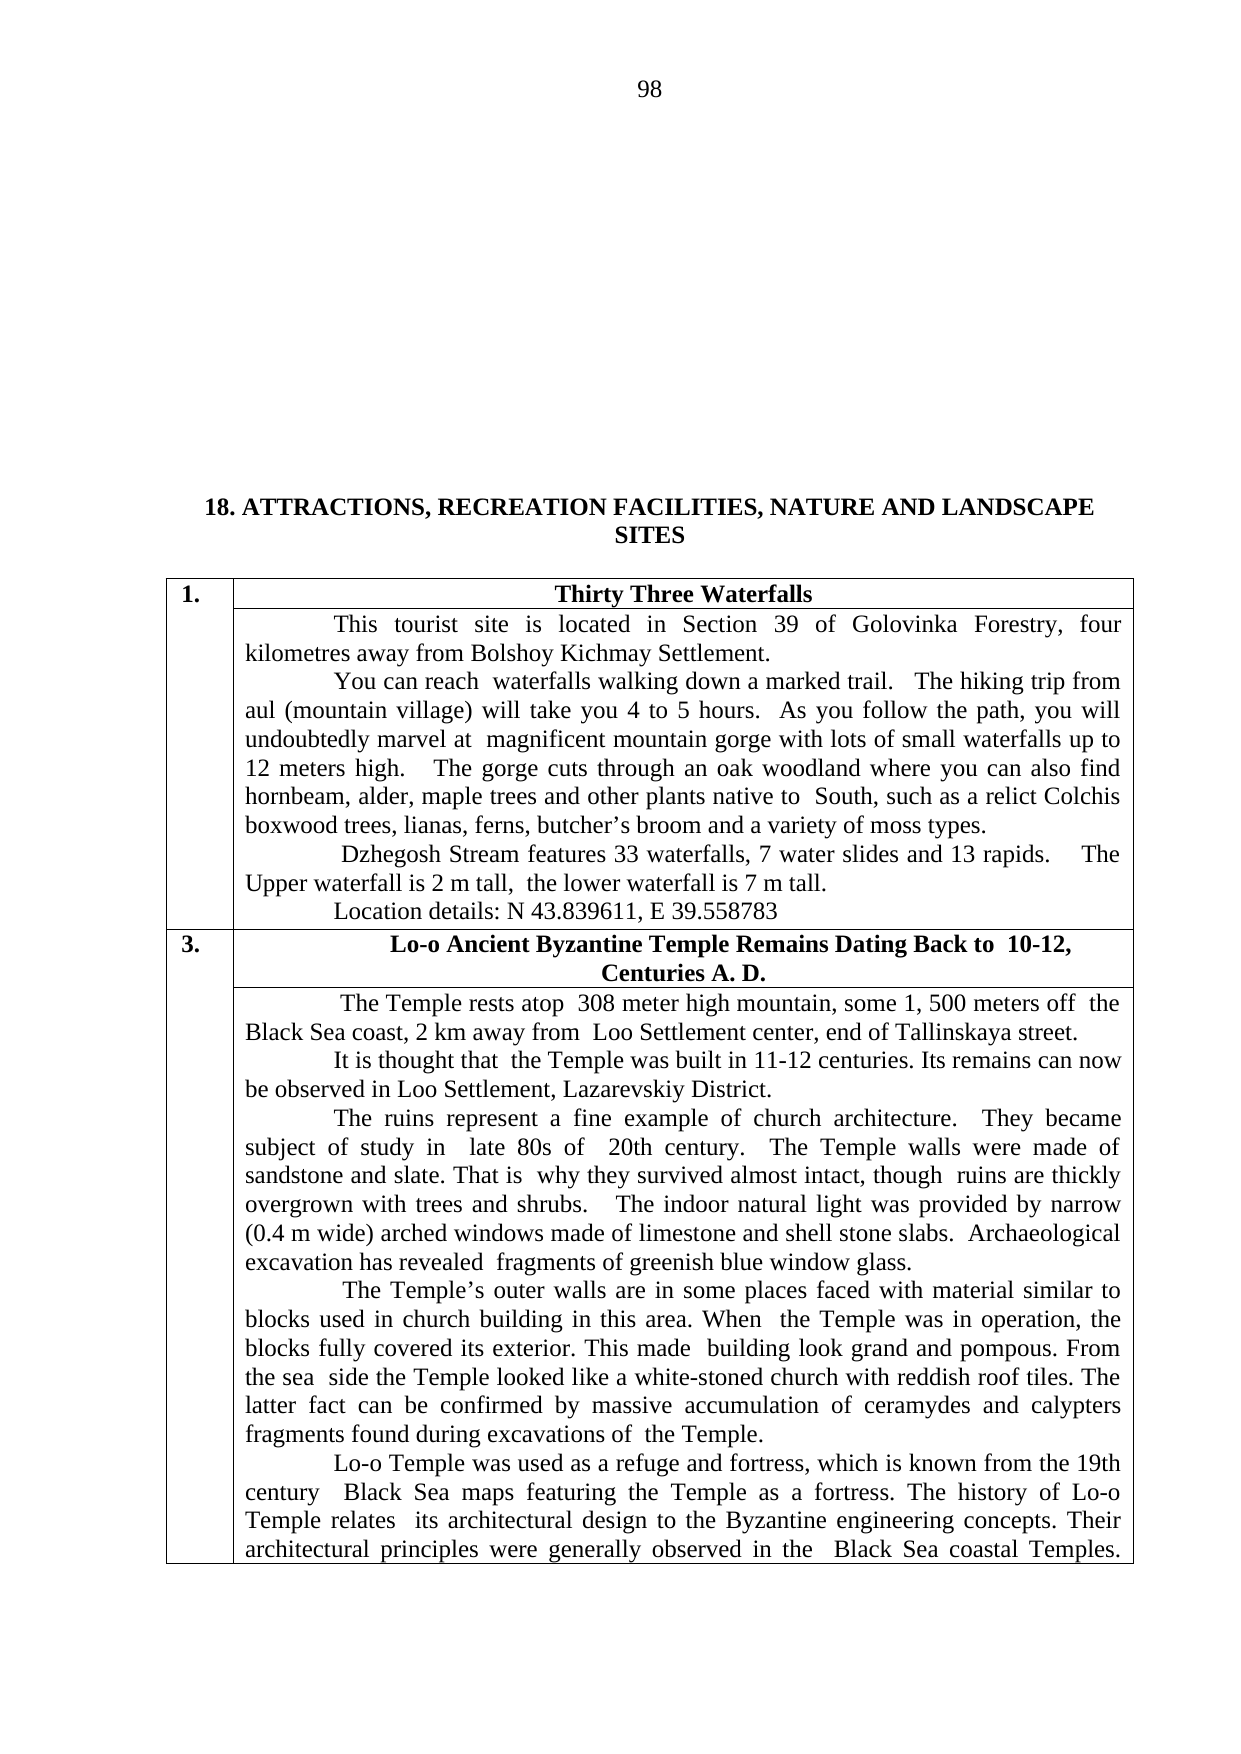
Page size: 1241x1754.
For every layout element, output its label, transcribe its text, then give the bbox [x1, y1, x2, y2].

text 18. ATTRACTIONS, RECREATION FACILITIES, NATURE AND LANDSCAPE SITES [177, 492, 1122, 549]
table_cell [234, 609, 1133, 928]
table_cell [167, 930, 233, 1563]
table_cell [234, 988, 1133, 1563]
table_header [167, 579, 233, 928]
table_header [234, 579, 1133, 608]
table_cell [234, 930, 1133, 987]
